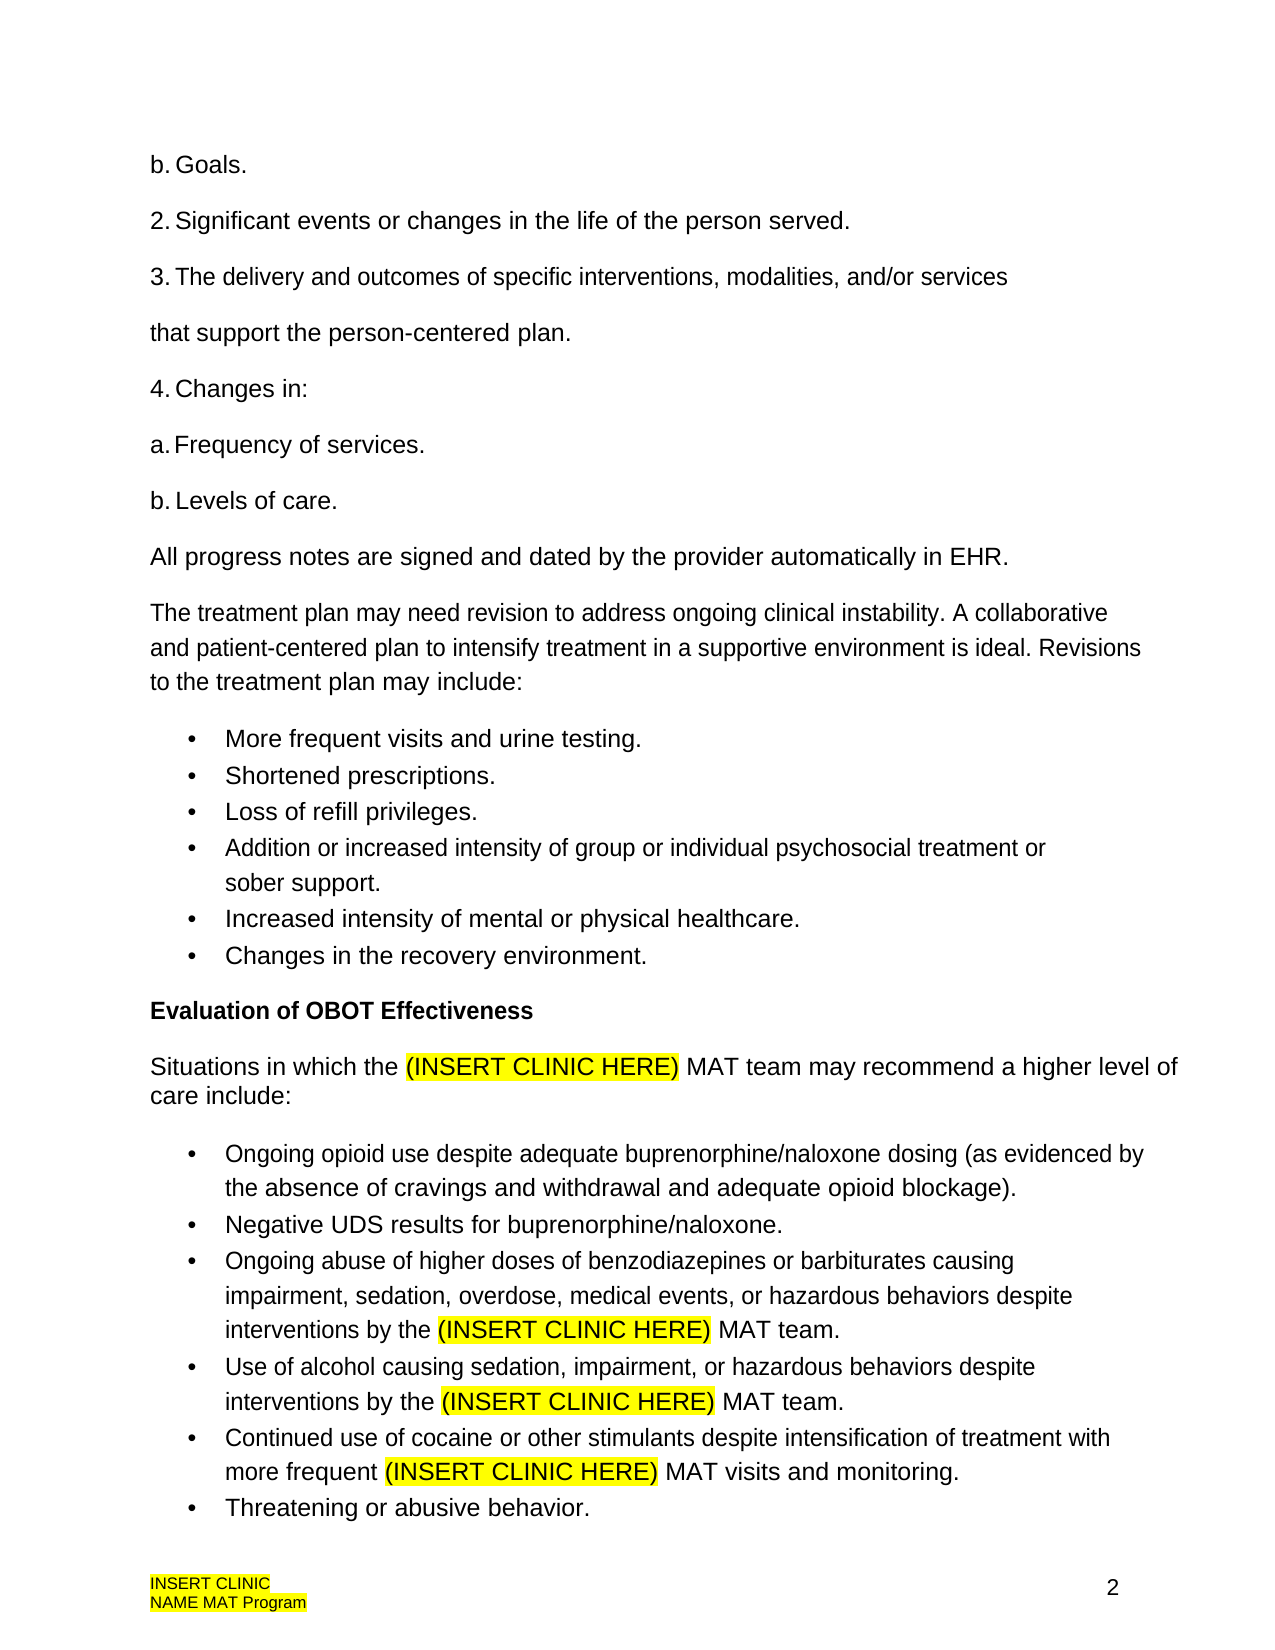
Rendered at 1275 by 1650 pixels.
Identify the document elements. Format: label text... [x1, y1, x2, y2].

list More frequent visits and urine testing. [187, 724, 1212, 753]
list Continued use of cocaine or other stimulants despite intensification of treatment with more frequent (INSERT CLINIC HERE) MAT visits and monitoring. [187, 1422, 1160, 1486]
text Situations in which the (INSERT CLINIC HERE) MAT team may recommend a higher level of care include: [150, 1052, 1212, 1110]
list Negative UDS results for buprenorphine/naloxone. [187, 1210, 1212, 1239]
list Ongoing abuse of higher doses of benzodiazepines or barbiturates causing impairment, sedation, overdose, medical events, or hazardous behaviors despite interventions by the (INSERT CLINIC HERE) MAT team. [187, 1246, 1125, 1344]
text All progress notes are signed and dated by the provider automatically in EHR. [150, 542, 1212, 571]
list Goals. [150, 150, 1212, 179]
text The treatment plan may need revision to address ongoing clinical instability. A collaborative and patient-centered plan to intensify treatment in a supportive environment is ideal. Revisions to the treatment plan may include: [150, 598, 1145, 696]
list The delivery and outcomes of specific interventions, modalities, and/or services that support the person-centered plan. [150, 262, 1032, 347]
list Levels of care. [150, 486, 1212, 514]
list Shortened prescriptions. [187, 761, 1212, 789]
list Increased intensity of mental or physical healthcare. [187, 904, 1212, 933]
list Significant events or changes in the life of the person served. [150, 206, 1212, 235]
list Use of alcohol causing sedation, impairment, or hazardous behaviors despite interventions by the (INSERT CLINIC HERE) MAT team. [187, 1352, 1147, 1415]
list Addition or increased intensity of group or individual psychosocial treatment or sober support. [187, 833, 1095, 897]
list Changes in the recovery environment. [187, 941, 1212, 969]
list Changes in: [150, 374, 1212, 403]
list Frequency of services. [150, 430, 1212, 459]
list Ongoing opioid use despite adequate buprenorphine/naloxone dosing (as evidenced by the absence of cravings and withdrawal and adequate opioid blockage). [187, 1139, 1153, 1202]
list Threatening or abusive behavior. [187, 1493, 1212, 1522]
subtitle Evaluation of OBOT Effectiveness [150, 996, 1212, 1025]
list Loss of refill privileges. [187, 797, 1212, 826]
